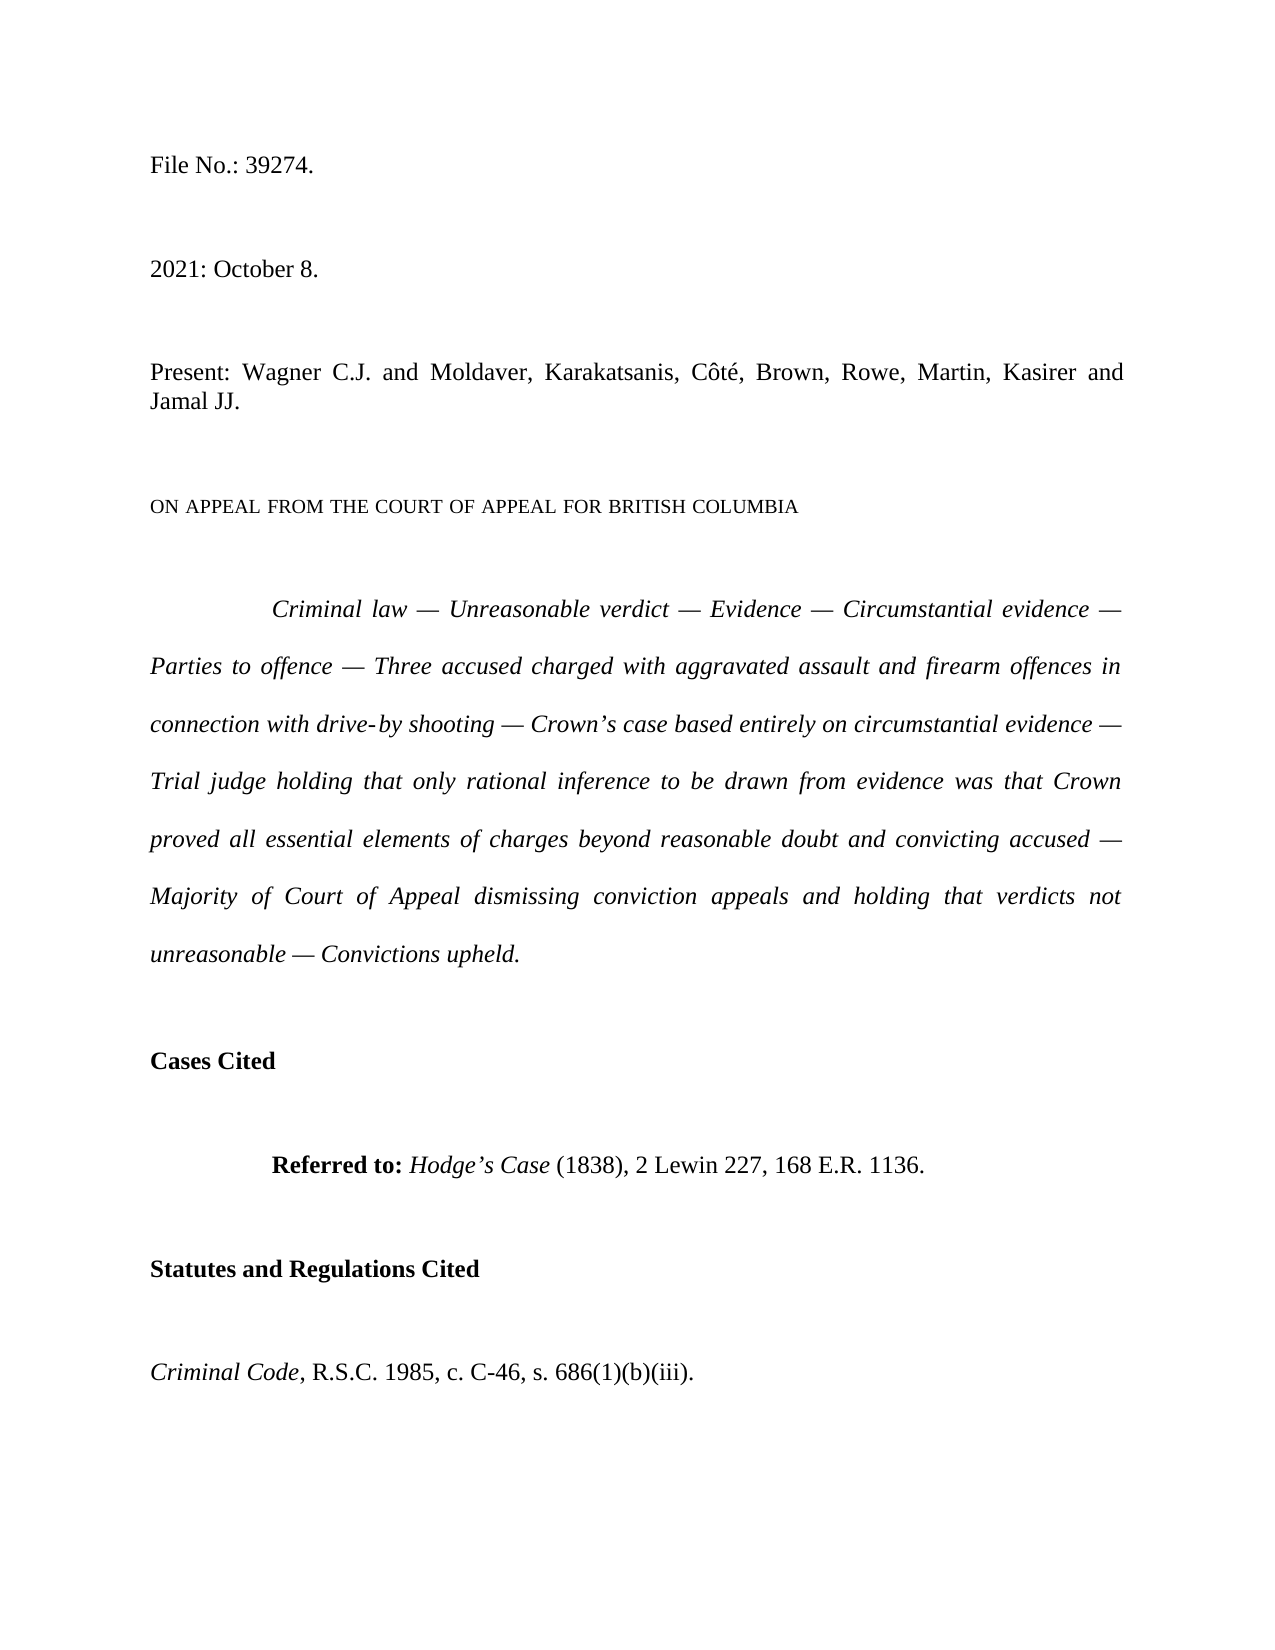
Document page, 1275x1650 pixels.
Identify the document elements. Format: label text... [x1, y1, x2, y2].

text Criminal Code, R.S.C. 1985, c. C-46, s. 686(1)(b)(iii). [150, 1357, 1125, 1386]
text File No.: 39274. [150, 150, 1125, 179]
text on appeal from the court of appeal for british columbia [150, 490, 1125, 519]
text Criminal law — Unreasonable verdict — Evidence — Circumstantial evidence — Parties to offence — Three accused charged with aggravated assault and firearm offences in connection with drive-by shooting — Crown’s case based entirely on circumstantial evidence — Trial judge holding that only rational inference to be drawn from evidence was that Crown proved all essential elements of charges beyond reasonable doubt and convicting accused — Majority of Court of Appeal dismissing conviction appeals and holding that verdicts not unreasonable — Convictions upheld. [150, 594, 1125, 967]
text Present: Wagner C.J. and Moldaver, Karakatsanis, Côté, Brown, Rowe, Martin, Kasirer and Jamal JJ. [150, 357, 1125, 415]
text Statutes and Regulations Cited [150, 1254, 1125, 1282]
text 2021: October 8. [150, 254, 1125, 282]
text Referred to: Hodge’s Case (1838), 2 Lewin 227, 168 E.R. 1136. [150, 1150, 1125, 1179]
text Cases Cited [150, 1046, 1125, 1075]
